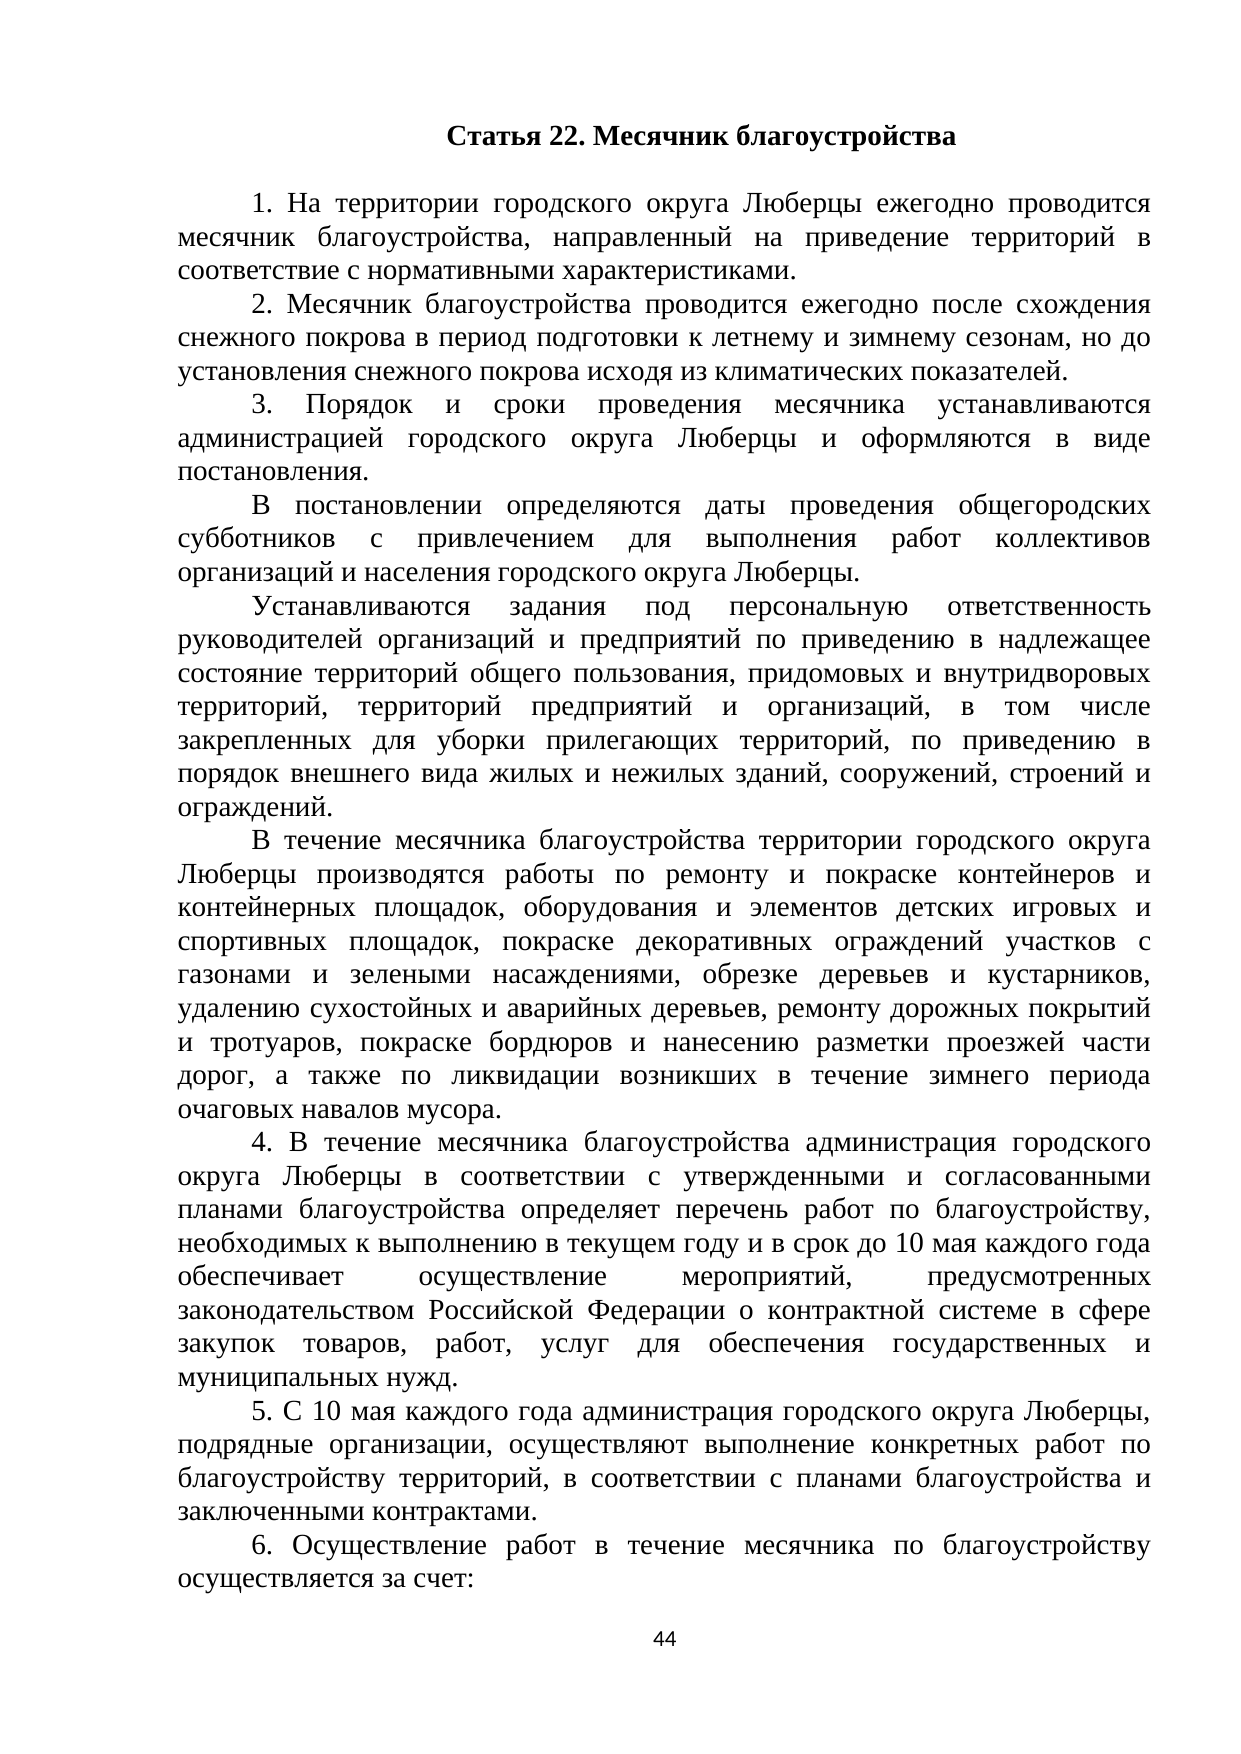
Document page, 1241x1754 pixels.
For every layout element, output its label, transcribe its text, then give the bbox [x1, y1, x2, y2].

text 4. В течение месячника благоустройства администрация городского округа Люберцы в соответствии с утвержденными и согласованными планами благоустройства определяет перечень работ по благоустройству, необходимых к выполнению в текущем году и в срок до 10 мая каждого года обеспечивает осуществление мероприятий, предусмотренных законодательством Российской Федерации о контрактной системе в сфере закупок товаров, работ, услуг для обеспечения государственных и муниципальных нужд. [177, 1124, 1152, 1393]
text 6. Осуществление работ в течение месячника по благоустройству осуществляется за счет: [177, 1527, 1152, 1594]
text Статья 22. Месячник благоустройства [177, 118, 1152, 152]
text В течение месячника благоустройства территории городского округа Люберцы производятся работы по ремонту и покраске контейнеров и контейнерных площадок, оборудования и элементов детских игровых и спортивных площадок, покраске декоративных ограждений участков с газонами и зелеными насаждениями, обрезке деревьев и кустарников, удалению сухостойных и аварийных деревьев, ремонту дорожных покрытий и тротуаров, покраске бордюров и нанесению разметки проезжей части дорог, а также по ликвидации возникших в течение зимнего периода очаговых навалов мусора. [177, 822, 1152, 1124]
text 1. На территории городского округа Люберцы ежегодно проводится месячник благоустройства, направленный на приведение территорий в соответствие с нормативными характеристиками. [177, 185, 1152, 286]
text В постановлении определяются даты проведения общегородских субботников с привлечением для выполнения работ коллективов организаций и населения городского округа Люберцы. [177, 487, 1152, 588]
text 3. Порядок и сроки проведения месячника устанавливаются администрацией городского округа Люберцы и оформляются в виде постановления. [177, 386, 1152, 487]
text 5. С 10 мая каждого года администрация городского округа Люберцы, подрядные организации, осуществляют выполнение конкретных работ по благоустройству территорий, в соответствии с планами благоустройства и заключенными контрактами. [177, 1393, 1152, 1527]
text Устанавливаются задания под персональную ответственность руководителей организаций и предприятий по приведению в надлежащее состояние территорий общего пользования, придомовых и внутридворовых территорий, территорий предприятий и организаций, в том числе закрепленных для уборки прилегающих территорий, по приведению в порядок внешнего вида жилых и нежилых зданий, сооружений, строений и ограждений. [177, 588, 1152, 822]
text 2. Месячник благоустройства проводится ежегодно после схождения снежного покрова в период подготовки к летнему и зимнему сезонам, но до установления снежного покрова исходя из климатических показателей. [177, 286, 1152, 386]
